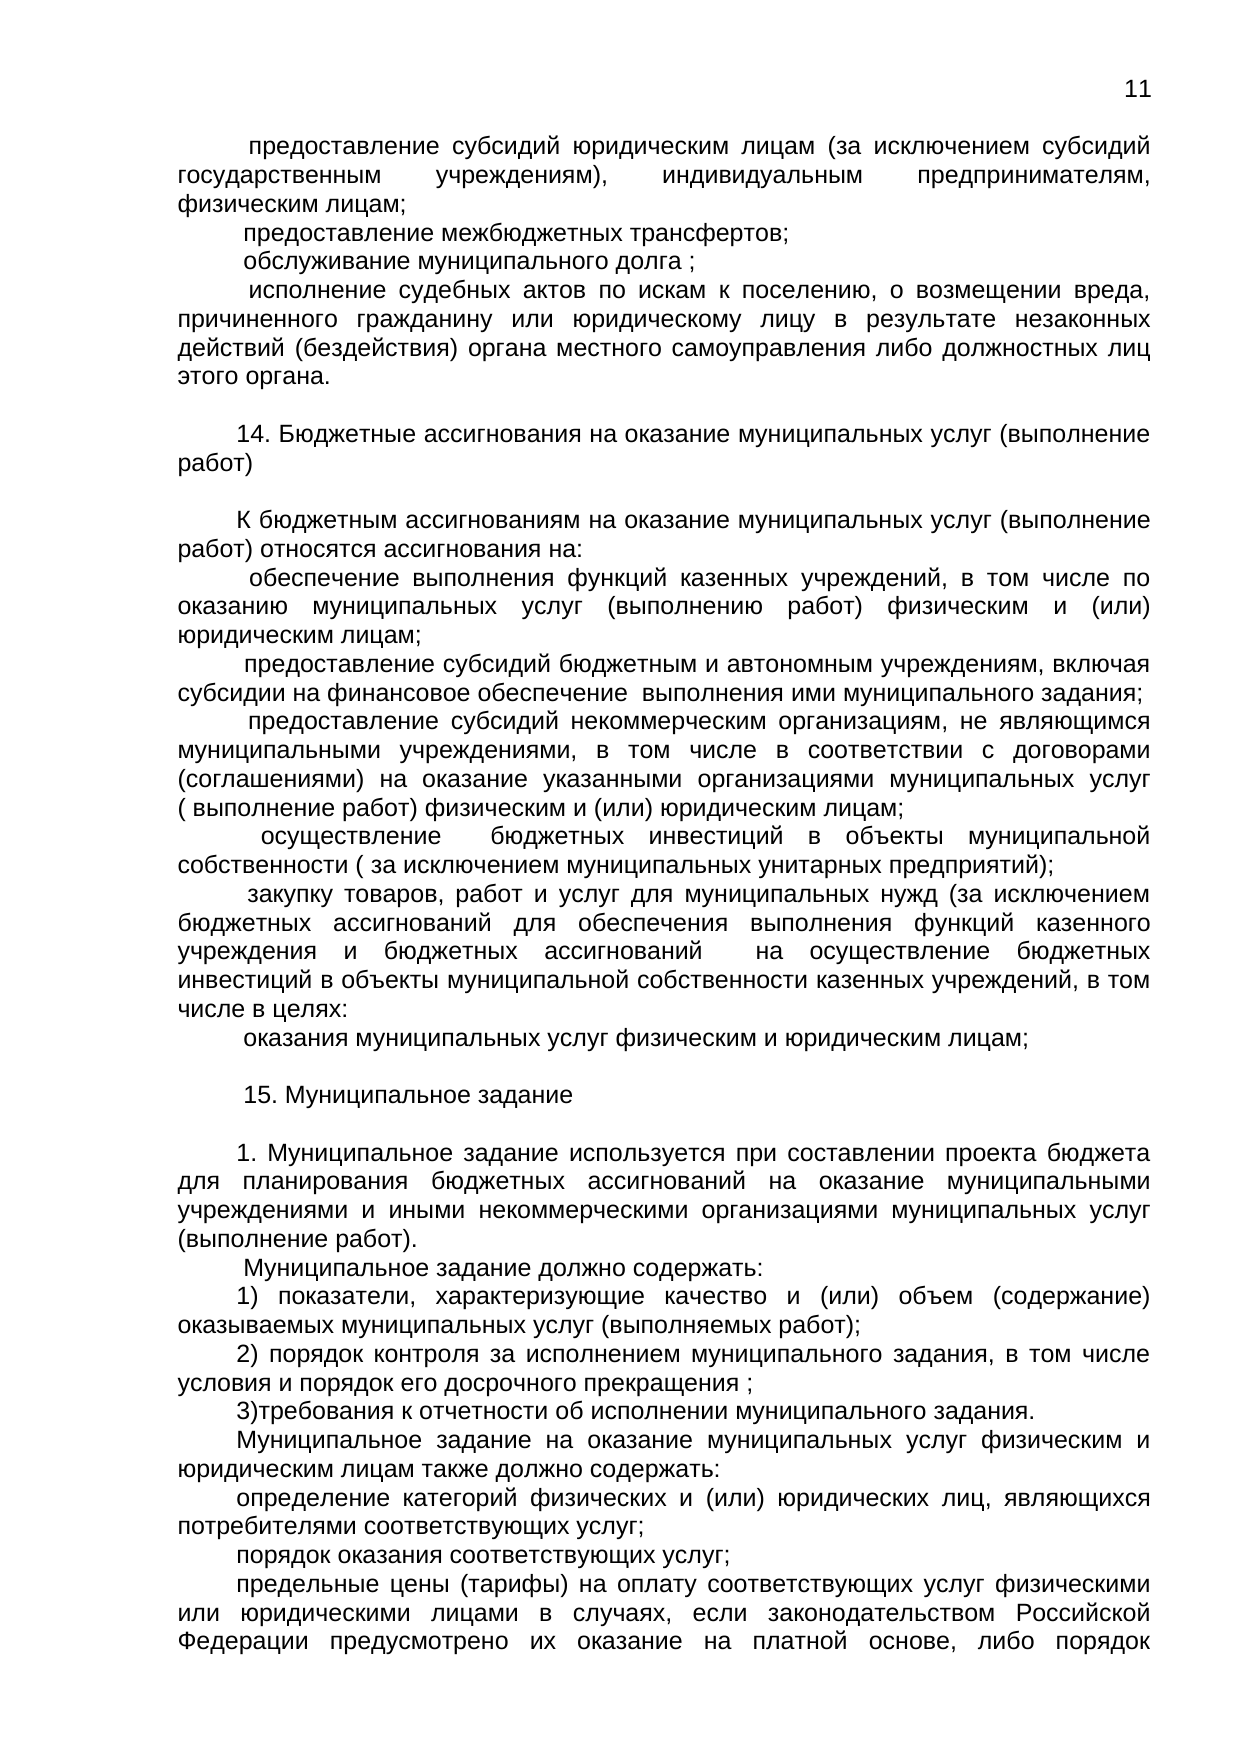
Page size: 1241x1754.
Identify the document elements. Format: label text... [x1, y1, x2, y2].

text 15. Муниципальное задание [177, 1080, 1152, 1109]
text предоставление субсидий юридическим лицам (за исключением субсидий государственным учреждениям), индивидуальным предпринимателям, физическим лицам; [177, 131, 1152, 218]
text Муниципальное задание должно содержать: [177, 1253, 1152, 1281]
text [177, 1569, 1152, 1655]
text закупку товаров, работ и услуг для муниципальных нужд (за исключением бюджетных ассигнований для обеспечения выполнения функций казенного учреждения и бюджетных ассигнований на осуществление бюджетных инвестиций в объекты муниципальной собственности казенных учреждений, в том числе в целях: [177, 879, 1152, 1023]
text обеспечение выполнения функций казенных учреждений, в том числе по оказанию муниципальных услуг (выполнению работ) физическим и (или) юридическим лицам; [177, 563, 1152, 649]
text предоставление межбюджетных трансфертов; [177, 218, 1152, 246]
text 14. Бюджетные ассигнования на оказание муниципальных услуг (выполнение работ) [177, 419, 1152, 476]
text 3)требования к отчетности об исполнении муниципального задания. [177, 1396, 1152, 1425]
text предоставление субсидий некоммерческим организациям, не являющимся муниципальными учреждениями, в том числе в соответствии с договорами (соглашениями) на оказание указанными организациями муниципальных услуг ( выполнение работ) физическим и (или) юридическим лицам; [177, 706, 1152, 821]
text осуществление бюджетных инвестиций в объекты муниципальной собственности ( за исключением муниципальных унитарных предприятий); [177, 821, 1152, 879]
text оказания муниципальных услуг физическим и юридическим лицам; [177, 1023, 1152, 1051]
text обслуживание муниципального долга ; [177, 246, 1152, 275]
text исполнение судебных актов по искам к поселению, о возмещении вреда, причиненного гражданину или юридическому лицу в результате незаконных действий (бездействия) органа местного самоуправления либо должностных лиц этого органа. [177, 275, 1152, 390]
text 2) порядок контроля за исполнением муниципального задания, в том числе условия и порядок его досрочного прекращения ; [177, 1339, 1152, 1396]
text определение категорий физических и (или) юридических лиц, являющихся потребителями соответствующих услуг; [177, 1483, 1152, 1540]
text К бюджетным ассигнованиям на оказание муниципальных услуг (выполнение работ) относятся ассигнования на: [177, 505, 1152, 563]
text порядок оказания соответствующих услуг; [177, 1540, 1152, 1569]
text 1. Муниципальное задание используется при составлении проекта бюджета для планирования бюджетных ассигнований на оказание муниципальными учреждениями и иными некоммерческими организациями муниципальных услуг (выполнение работ). [177, 1138, 1152, 1253]
text Муниципальное задание на оказание муниципальных услуг физическим и юридическим лицам также должно содержать: [177, 1425, 1152, 1483]
text 1) показатели, характеризующие качество и (или) объем (содержание) оказываемых муниципальных услуг (выполняемых работ); [177, 1281, 1152, 1339]
text предоставление субсидий бюджетным и автономным учреждениям, включая субсидии на финансовое обеспечение выполнения ими муниципального задания; [177, 649, 1152, 706]
